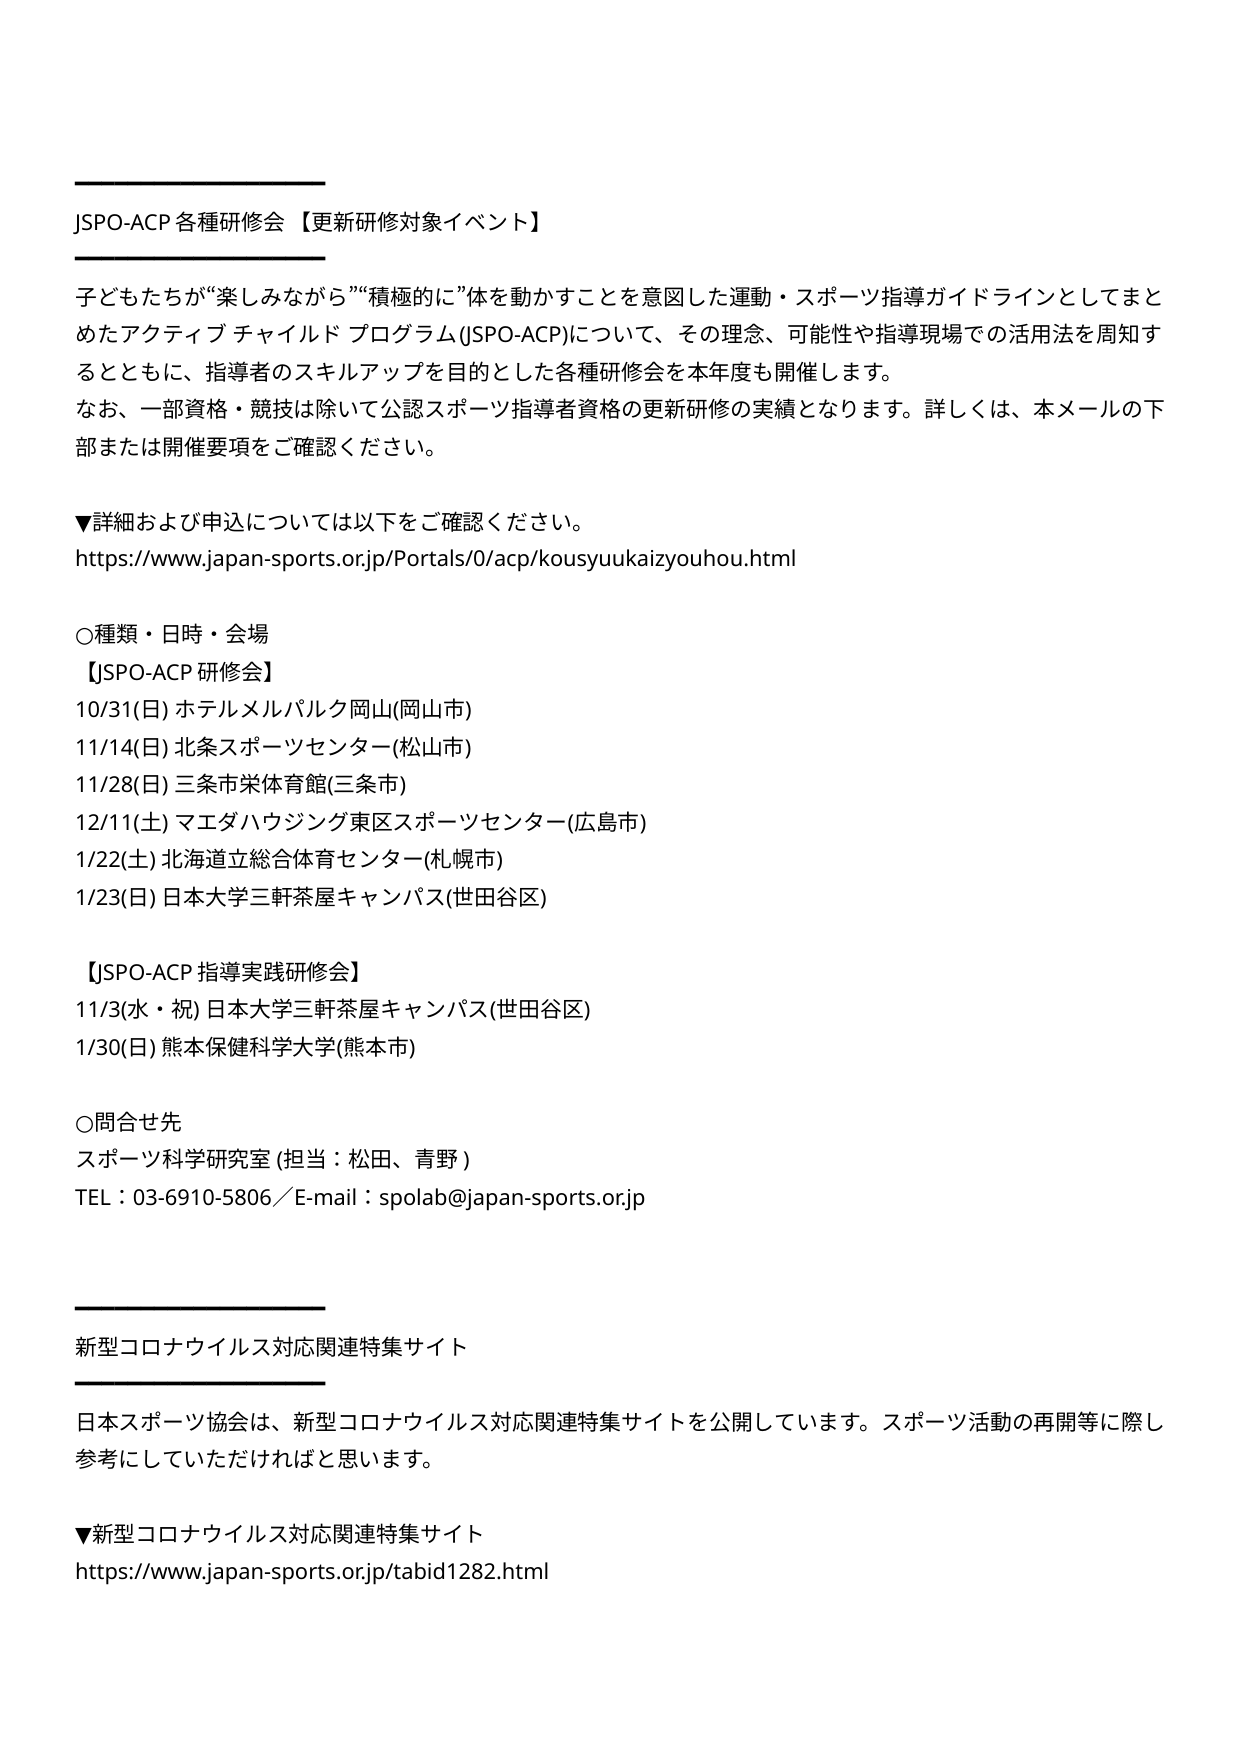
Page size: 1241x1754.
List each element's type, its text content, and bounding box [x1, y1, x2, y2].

text 1/30(日) 熊本保健科学大学(熊本市) [75, 1027, 1165, 1064]
text https://www.japan-sports.or.jp/tabid1282.html [75, 1552, 1165, 1589]
text 日本スポーツ協会は、新型コロナウイルス対応関連特集サイトを公開しています。スポーツ活動の再開等に際し、参考にしていただければと思います。 [75, 1402, 1165, 1477]
text 1/22(土) 北海道立総合体育センター(札幌市) [75, 839, 1165, 877]
text ━━━━━━━━━━━━━━━━━━━ [75, 164, 1165, 202]
text 【JSPO-ACP研修会】 [75, 652, 1165, 689]
text 10/31(日) ホテルメルパルク岡山(岡山市) [75, 689, 1165, 727]
text ━━━━━━━━━━━━━━━━━━━ [75, 1364, 1165, 1402]
text JSPO-ACP各種研修会 【更新研修対象イベント】 [75, 202, 1165, 239]
text 新型コロナウイルス対応関連特集サイト [75, 1327, 1165, 1364]
text ▼詳細および申込については以下をご確認ください。 [75, 502, 1165, 539]
text TEL：03-6910-5806／E-mail：spolab@japan-sports.or.jp [75, 1177, 1165, 1214]
text 11/14(日) 北条スポーツセンター(松山市) [75, 727, 1165, 764]
text ▼新型コロナウイルス対応関連特集サイト [75, 1514, 1165, 1552]
text 【JSPO-ACP指導実践研修会】 [75, 952, 1165, 989]
text 子どもたちが“楽しみながら”“積極的に”体を動かすことを意図した運動・スポーツ指導ガイドラインとしてまとめたアクティブ チャイルド プログラム(JSPO-ACP)について、その理念、可能性や指導現場での活用法を周知するとともに、指導者のスキルアップを目的とした各種研修会を本年度も開催します。 [75, 277, 1165, 389]
text 11/3(水・祝) 日本大学三軒茶屋キャンパス(世田谷区) [75, 989, 1165, 1027]
text https://www.japan-sports.or.jp/Portals/0/acp/kousyuukaizyouhou.html [75, 539, 1165, 577]
text なお、一部資格・競技は除いて公認スポーツ指導者資格の更新研修の実績となります。詳しくは、本メールの下部または開催要項をご確認ください。 [75, 389, 1165, 464]
text 12/11(土) マエダハウジング東区スポーツセンター(広島市) [75, 802, 1165, 839]
text ○種類・日時・会場 [75, 614, 1165, 652]
text ━━━━━━━━━━━━━━━━━━━ [75, 1289, 1165, 1327]
text 1/23(日) 日本大学三軒茶屋キャンパス(世田谷区) [75, 877, 1165, 914]
text ━━━━━━━━━━━━━━━━━━━ [75, 239, 1165, 277]
text 11/28(日) 三条市栄体育館(三条市) [75, 764, 1165, 802]
text ○問合せ先 [75, 1102, 1165, 1139]
text スポーツ科学研究室 (担当：松田、青野 ) [75, 1139, 1165, 1177]
